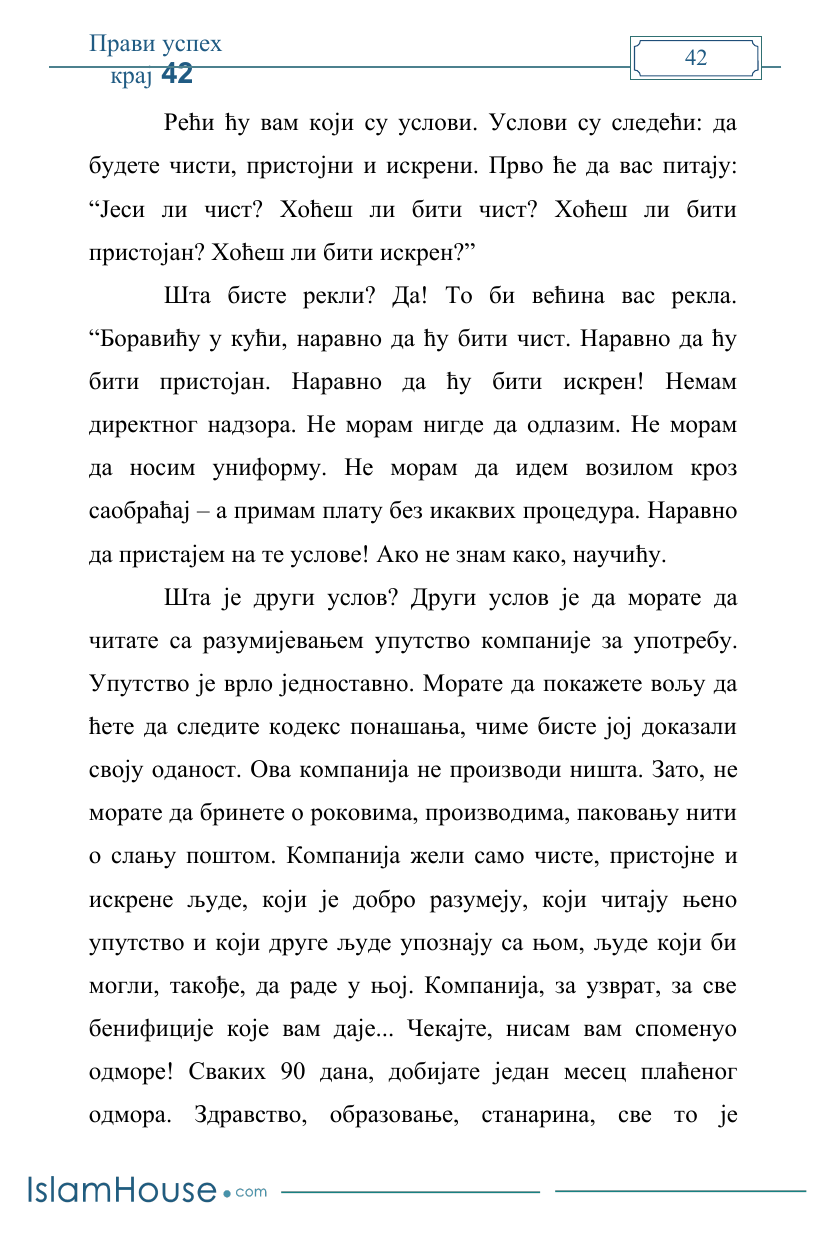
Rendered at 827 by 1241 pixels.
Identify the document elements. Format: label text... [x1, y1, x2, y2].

picture [20, 1171, 541, 1209]
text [89, 582, 738, 1128]
picture [548, 1170, 807, 1208]
text Рећи ћу вам који су услови. Услови су следећи: да будете чисти, пристојни и искрени. Прво ће да вас питају: “Јеси ли чист? Хоћеш ли бити чист? Хоћеш ли бити пристојан? Хоћеш ли бити искрен?” [89, 107, 738, 266]
text Шта бисте рекли? Да! То би већина вас рекла. “Боравићу у кући, наравно да ћу бити чист. Наравно да ћу бити пристојан. Наравно да ћу бити искрен! Немам директног надзора. Не морам нигде да одлазим. Не морам да носим униформу. Не морам да идем возилом кроз саобраћај – а примам плату без икаквих процедура. Наравно да пристајем на те услове! Ако не знам како, научићу. [89, 280, 738, 567]
